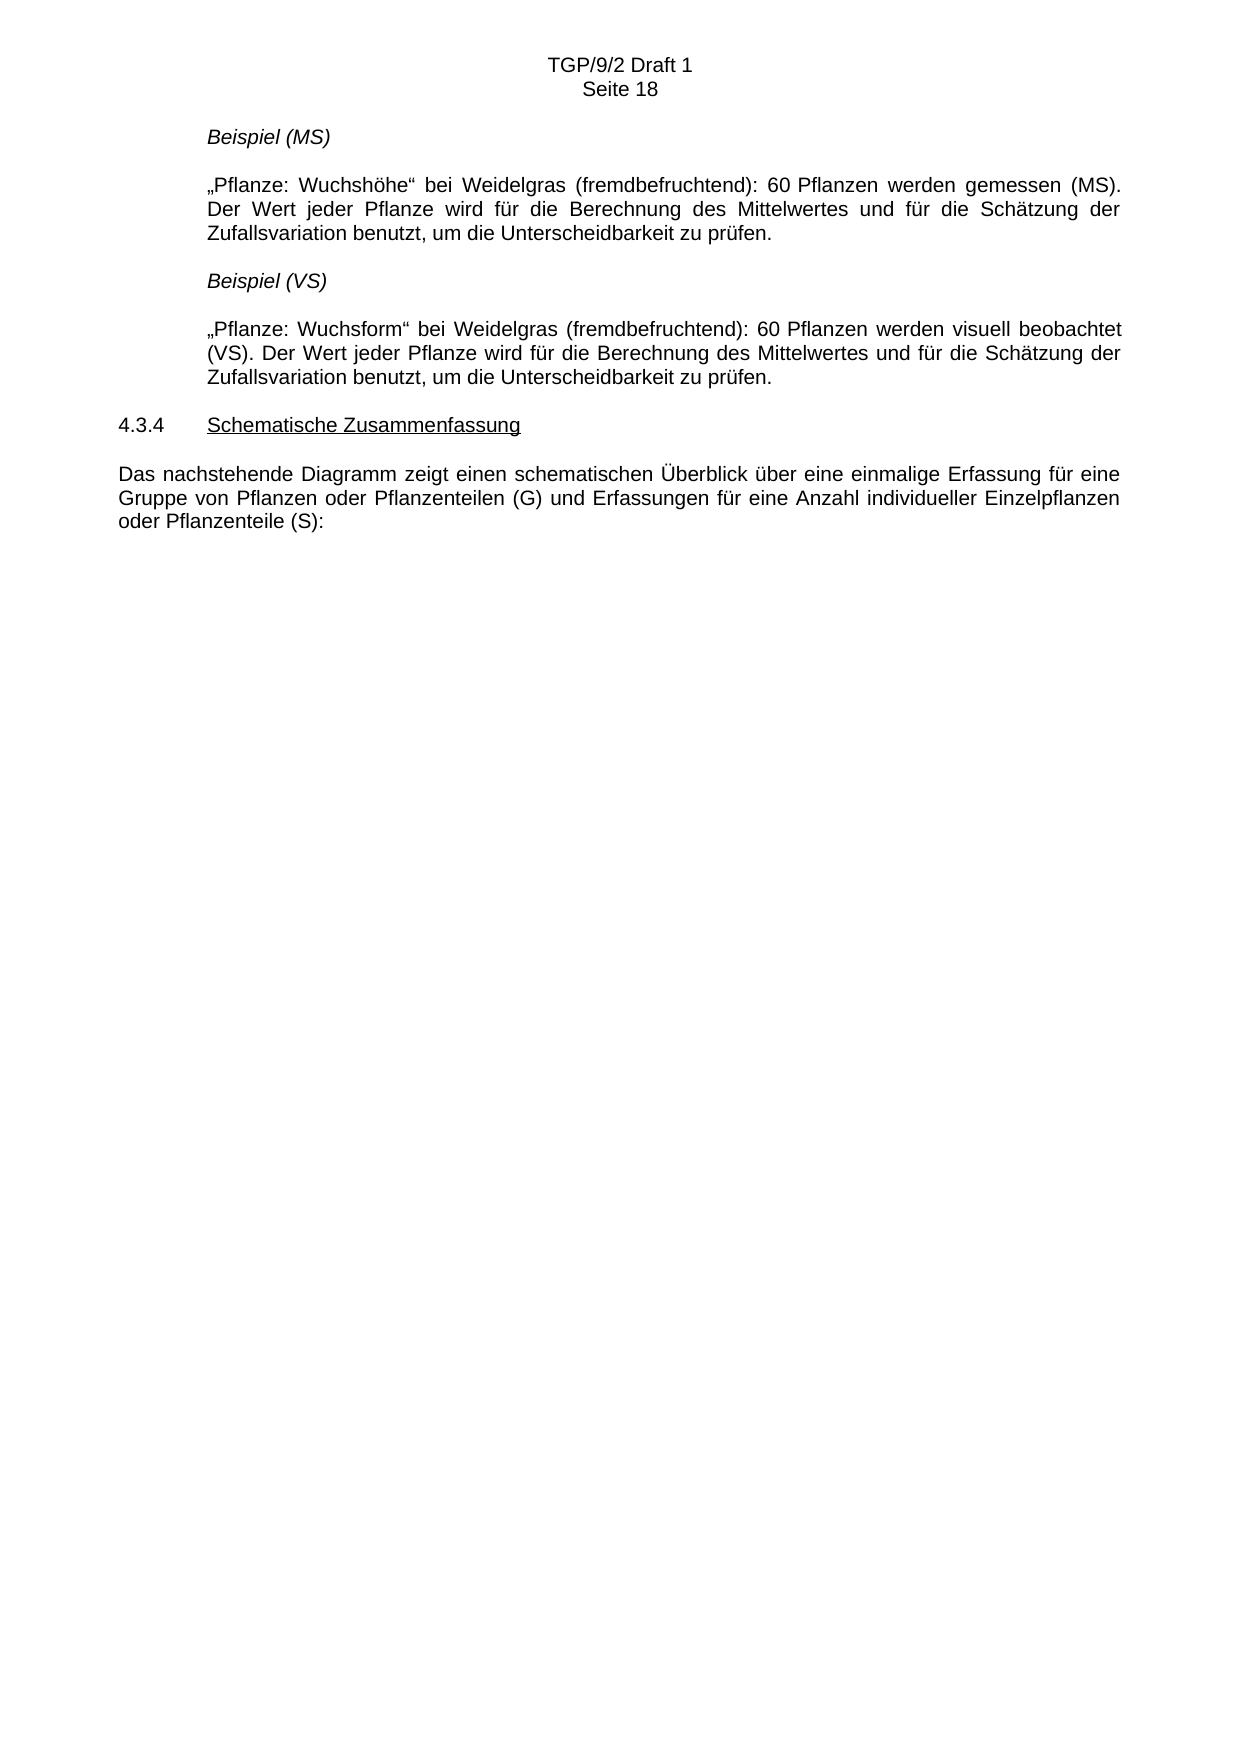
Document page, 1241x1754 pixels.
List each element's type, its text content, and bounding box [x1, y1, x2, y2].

subtitle 4.3.4 Schematische Zusammenfassung [118, 412, 1122, 436]
text „Pflanze: Wuchsform“ bei Weidelgras (fremdbefruchtend): 60 Pflanzen werden visuell beobachtet (VS). Der Wert jeder Pflanze wird für die Berechnung des Mittelwertes und für die Schätzung der Zufallsvariation benutzt, um die Unterscheidbarkeit zu prüfen. [207, 317, 1122, 388]
text Beispiel (MS) [207, 125, 1122, 149]
text Beispiel (VS) [207, 269, 1122, 293]
text „Pflanze: Wuchshöhe“ bei Weidelgras (fremdbefruchtend): 60 Pflanzen werden gemessen (MS). Der Wert jeder Pflanze wird für die Berechnung des Mittelwertes und für die Schätzung der Zufallsvariation benutzt, um die Unterscheidbarkeit zu prüfen. [207, 173, 1122, 245]
text Das nachstehende Diagramm zeigt einen schematischen Überblick über eine einmalige Erfassung für eine Gruppe von Pflanzen oder Pflanzenteilen (G) und Erfassungen für eine Anzahl individueller Einzelpflanzen oder Pflanzenteile (S): [118, 461, 1122, 533]
